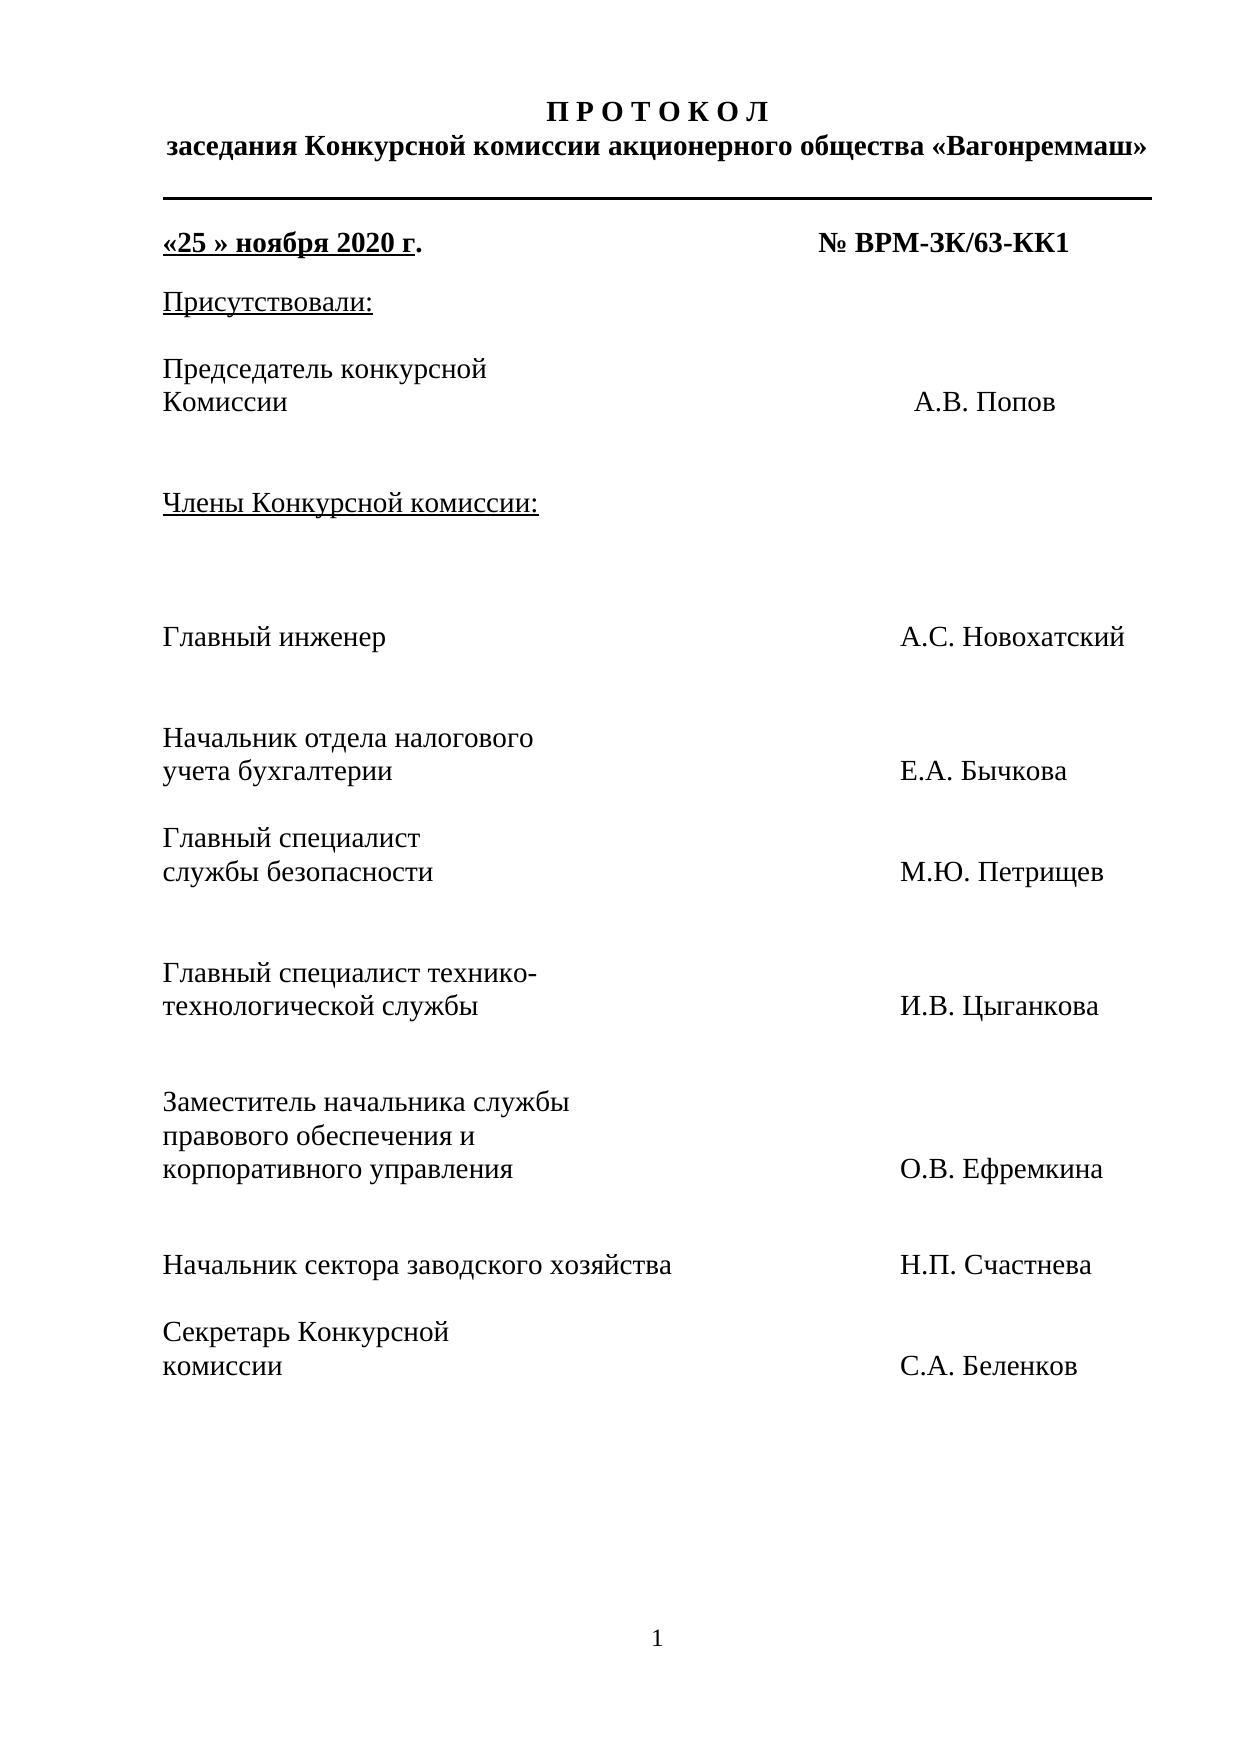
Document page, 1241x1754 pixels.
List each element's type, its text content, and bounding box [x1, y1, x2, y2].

text «25 » ноября 2020 г. № ВРМ-ЗК/63-КК1 [162, 225, 1152, 259]
text комиссии С.А. Беленков [162, 1348, 1152, 1381]
text Главный инженер А.С. Новохатский [162, 619, 1147, 653]
text П Р О Т О К О Л [162, 94, 1152, 128]
text правового обеспечения и [162, 1118, 1152, 1151]
text технологической службы И.В. Цыганкова [162, 988, 1152, 1022]
text Заместитель начальника службы [162, 1084, 1152, 1118]
text Комиссии А.В. Попов [162, 384, 1152, 418]
text Члены Конкурсной комиссии: [162, 485, 1147, 519]
text Начальник отдела налогового [162, 720, 1147, 753]
text учета бухгалтерии Е.А. Бычкова [162, 753, 1147, 787]
text Главный специалист технико- [162, 955, 1152, 988]
text Начальник сектора заводского хозяйства Н.П. Счастнева [162, 1247, 1147, 1314]
text Присутствовали: [162, 284, 1152, 317]
text корпоративного управления О.В. Ефремкина [162, 1151, 1152, 1185]
text службы безопасности М.Ю. Петрищев [162, 854, 1147, 888]
text Главный специалист [162, 821, 1147, 854]
text Председатель конкурсной [162, 351, 1152, 384]
text заседания Конкурсной комиссии акционерного общества «Вагонреммаш» [162, 128, 1152, 162]
text Секретарь Конкурсной [162, 1314, 1152, 1348]
